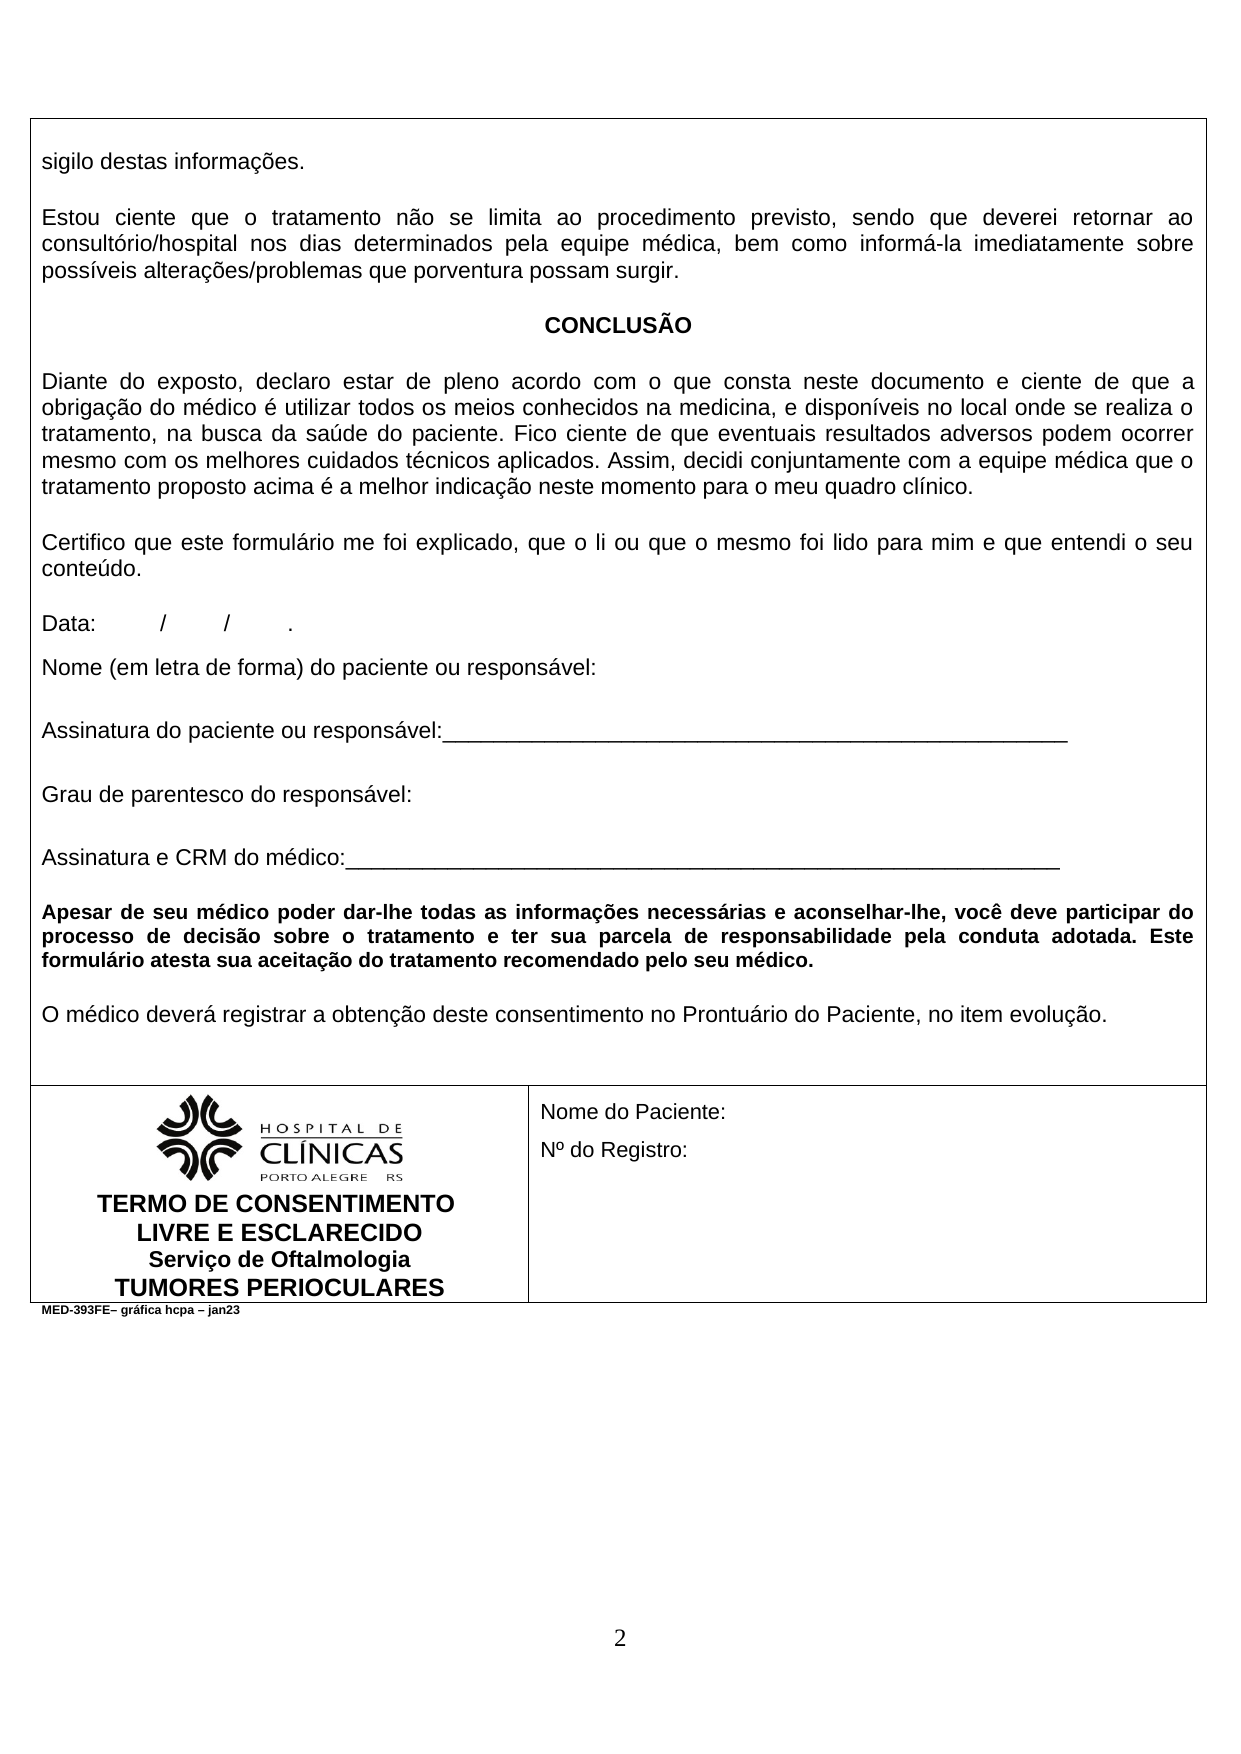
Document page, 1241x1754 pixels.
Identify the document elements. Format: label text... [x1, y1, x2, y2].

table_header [31, 119, 1206, 1085]
table_cell TERMO DE CONSENTIMENTO LIVRE E ESCLARECIDO Serviço de Oftalmologia TUMORES PERIOCULARES [31, 1086, 528, 1302]
text MED-393FE– gráfica hcpa – jan23 [41, 1303, 1199, 1317]
picture [156, 1094, 403, 1181]
table_cell Nome do Paciente: Nº do Registro: [529, 1086, 1206, 1302]
